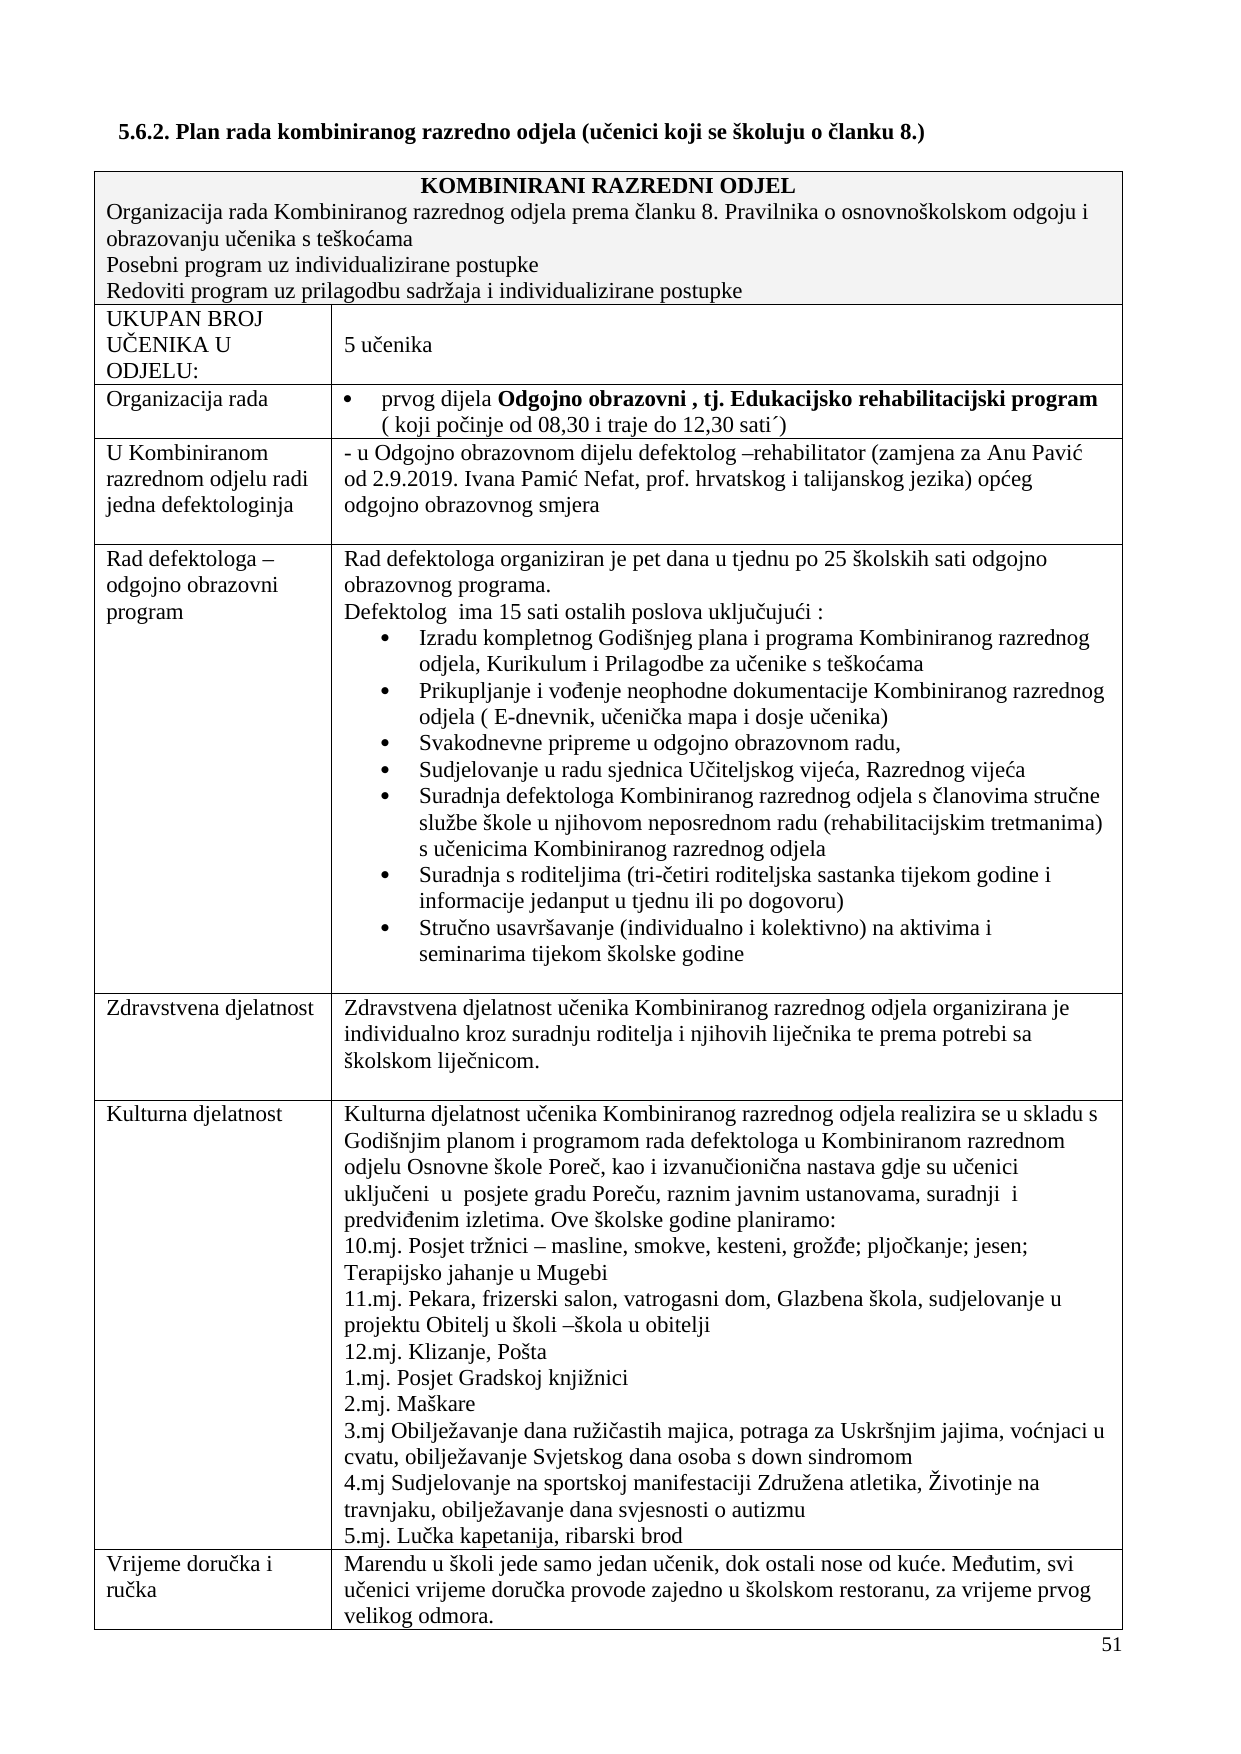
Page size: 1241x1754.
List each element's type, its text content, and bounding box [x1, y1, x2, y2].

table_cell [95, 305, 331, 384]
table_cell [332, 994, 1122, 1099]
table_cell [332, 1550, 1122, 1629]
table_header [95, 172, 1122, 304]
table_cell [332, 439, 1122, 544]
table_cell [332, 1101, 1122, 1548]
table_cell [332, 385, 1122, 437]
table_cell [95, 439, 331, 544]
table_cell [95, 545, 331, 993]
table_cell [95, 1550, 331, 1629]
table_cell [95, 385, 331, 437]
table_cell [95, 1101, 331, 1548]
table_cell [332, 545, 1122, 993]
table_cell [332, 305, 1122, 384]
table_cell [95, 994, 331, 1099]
text 5.6.2. Plan rada kombiniranog razredno odjela (učenici koji se školuju o članku 8.) [118, 118, 1122, 144]
